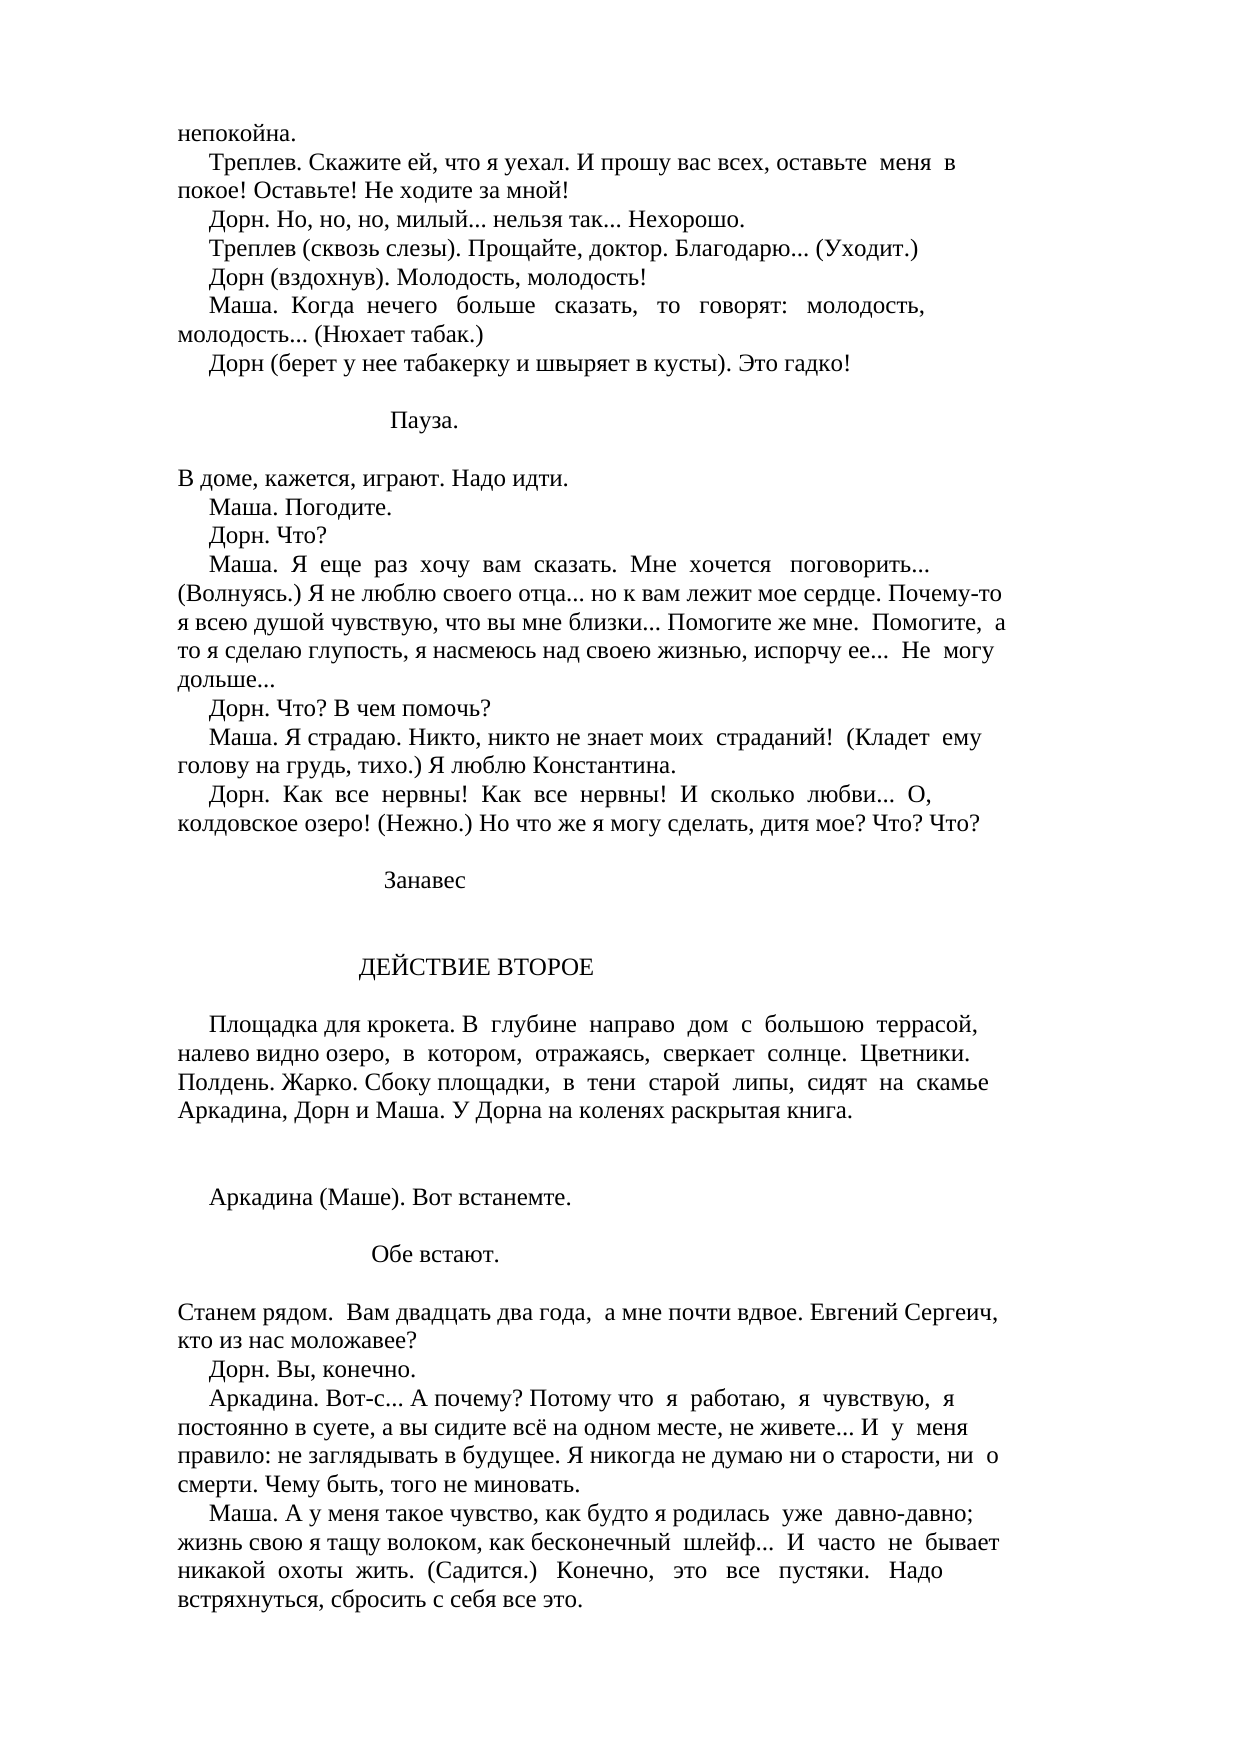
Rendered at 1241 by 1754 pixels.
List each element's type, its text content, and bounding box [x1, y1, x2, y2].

text голову на грудь, тихо.) Я люблю Константина. [177, 751, 1152, 779]
text Треплев (сквозь слезы). Прощайте, доктор. Благодарю... (Уходит.) [177, 233, 1152, 262]
text колдовское озеро! (Нежно.) Но что же я могу сделать, дитя мое? Что? Что? [177, 808, 1152, 837]
text Маша. Когда нечего больше сказать, то говорят: молодость, [177, 291, 1152, 319]
text постоянно в суете, а вы сидите всё на одном месте, не живете... И у меня [177, 1412, 1152, 1441]
text Аркадина, Дорн и Маша. У Дорна на коленях раскрытая книга. [177, 1096, 1152, 1124]
text Станем рядом. Вам двадцать два года, а мне почти вдвое. Евгений Сергеич, [177, 1297, 1152, 1326]
text молодость... (Нюхает табак.) [177, 319, 1152, 348]
text Аркадина (Маше). Вот встанемте. [177, 1182, 1152, 1211]
text Дорн. Вы, конечно. [177, 1354, 1152, 1383]
text дольше... [177, 664, 1152, 693]
text покое! Оставьте! Не ходите за мной! [177, 176, 1152, 204]
text Полдень. Жарко. Сбоку площадки, в тени старой липы, сидят на скамье [177, 1067, 1152, 1096]
text Маша. Я страдаю. Никто, никто не знает моих страданий! (Кладет ему [177, 722, 1152, 751]
text Аркадина. Вот-с... А почему? Потому что я работаю, я чувствую, я [177, 1383, 1152, 1412]
text я всею душой чувствую, что вы мне близки... Помогите же мне. Помогите, а [177, 607, 1152, 636]
text смерти. Чему быть, того не миновать. [177, 1469, 1152, 1498]
text Обе встают. [177, 1239, 1152, 1268]
text Дорн. Что? В чем помочь? [177, 693, 1152, 722]
text Дорн. Но, но, но, милый... нельзя так... Нехорошо. [177, 204, 1152, 233]
text Маша. Погодите. [177, 492, 1152, 521]
text то я сделаю глупость, я насмеюсь над своею жизнью, испорчу ее... Не могу [177, 636, 1152, 664]
text встряхнуться, сбросить с себя все это. [177, 1584, 1152, 1613]
text Занавес [177, 866, 1152, 894]
text Пауза. [177, 406, 1152, 434]
text Дорн. Как все нервны! Как все нервны! И сколько любви... О, [177, 779, 1152, 808]
text Маша. Я еще раз хочу вам сказать. Мне хочется поговорить... [177, 549, 1152, 578]
text жизнь свою я тащу волоком, как бесконечный шлейф... И часто не бывает [177, 1527, 1152, 1556]
text непокойна. [177, 118, 1152, 147]
text Площадка для крокета. В глубине направо дом с большою террасой, [177, 1009, 1152, 1038]
text Дорн (берет у нее табакерку и швыряет в кусты). Это гадко! [177, 348, 1152, 377]
text ДЕЙСТВИЕ ВТОРОЕ [177, 952, 1152, 981]
text Дорн. Что? [177, 521, 1152, 549]
text Треплев. Скажите ей, что я уехал. И прошу вас всех, оставьте меня в [177, 147, 1152, 176]
text налево видно озеро, в котором, отражаясь, сверкает солнце. Цветники. [177, 1038, 1152, 1067]
text правило: не заглядывать в будущее. Я никогда не думаю ни о старости, ни о [177, 1441, 1152, 1469]
text (Волнуясь.) Я не люблю своего отца... но к вам лежит мое сердце. Почему-то [177, 578, 1152, 607]
text Дорн (вздохнув). Молодость, молодость! [177, 262, 1152, 291]
text никакой охоты жить. (Садится.) Конечно, это все пустяки. Надо [177, 1556, 1152, 1584]
text кто из нас моложавее? [177, 1326, 1152, 1354]
text Маша. А у меня такое чувство, как будто я родилась уже давно-давно; [177, 1498, 1152, 1527]
text В доме, кажется, играют. Надо идти. [177, 463, 1152, 492]
